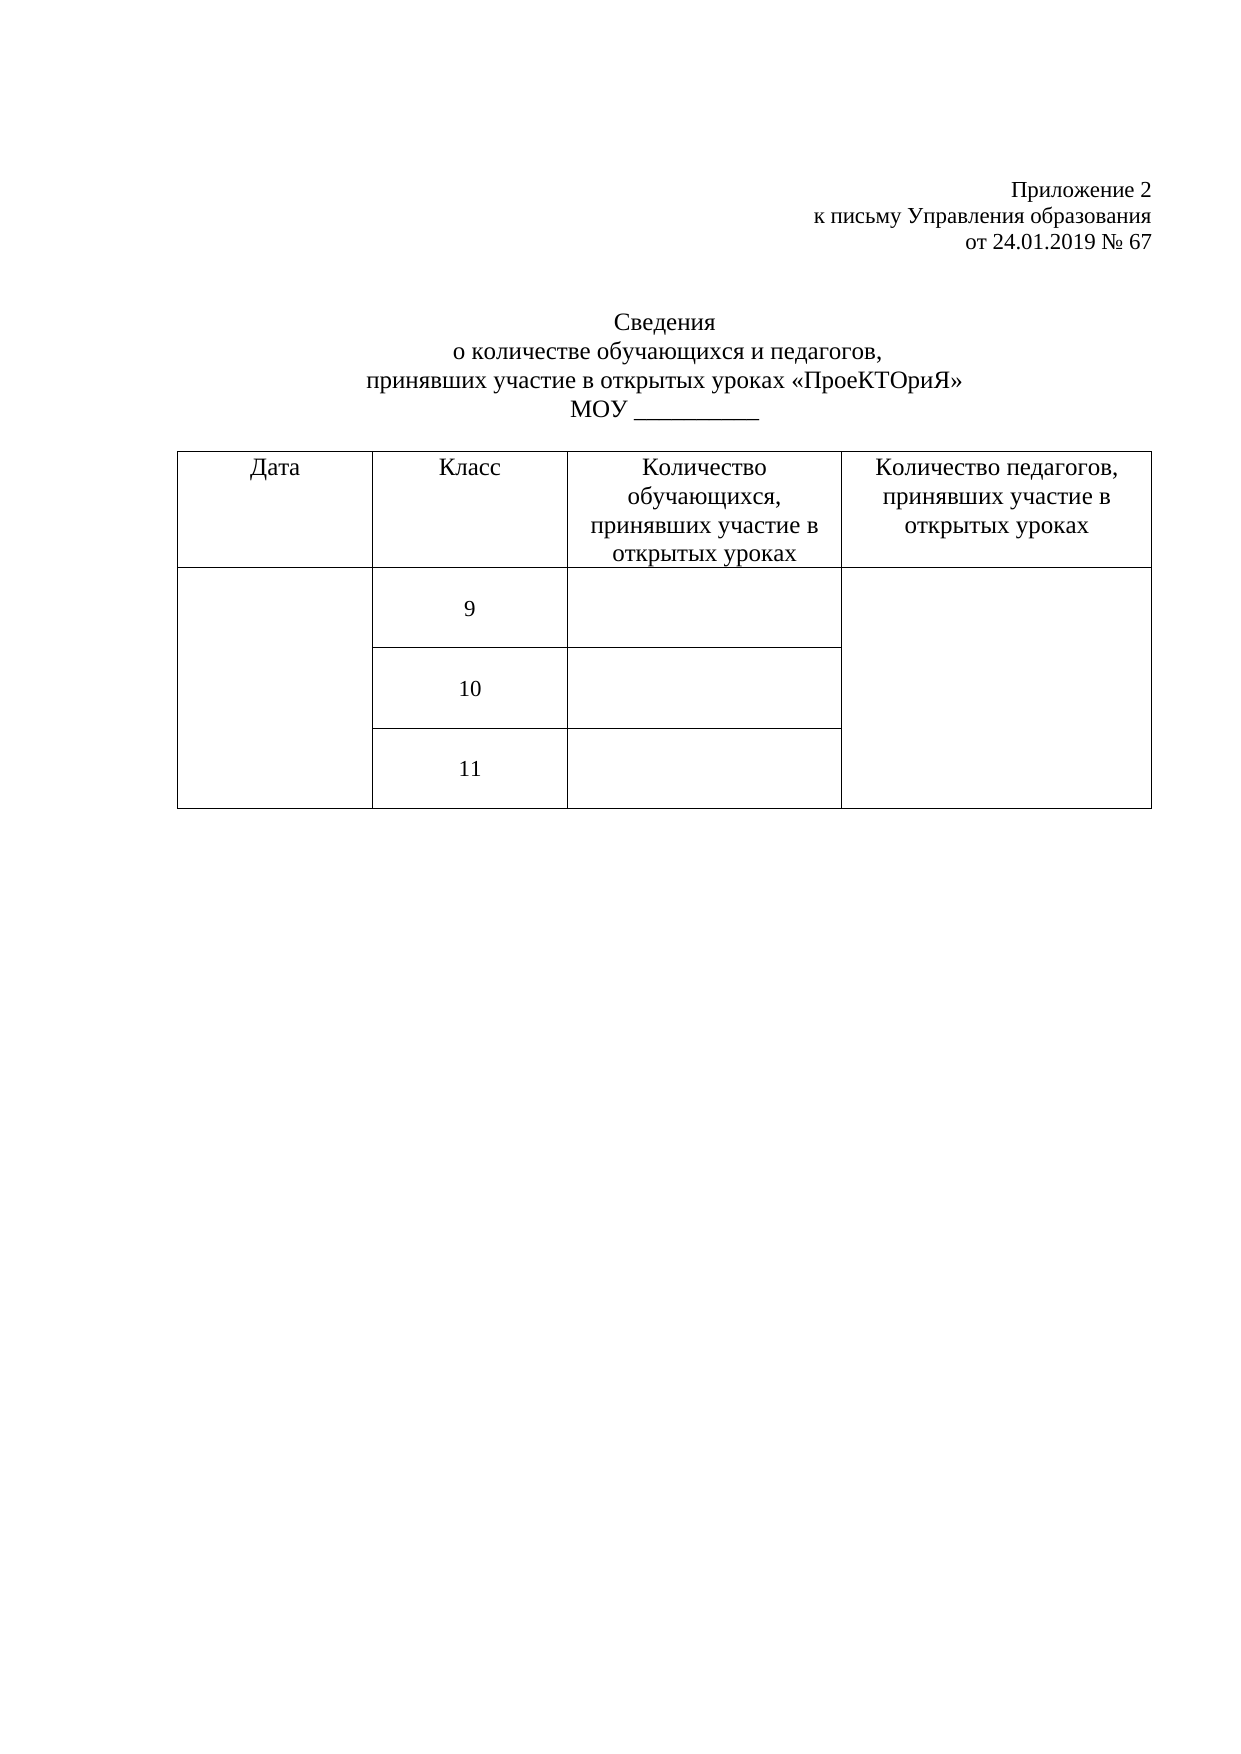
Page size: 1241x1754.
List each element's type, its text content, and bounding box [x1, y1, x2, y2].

table_cell 11 [373, 729, 567, 807]
table_header Класс [373, 452, 567, 567]
table_cell [178, 568, 372, 807]
text к письму Управления образования [177, 202, 1152, 228]
table_cell [568, 729, 841, 807]
text о количестве обучающихся и педагогов, [177, 336, 1152, 365]
table_cell 10 [373, 648, 567, 727]
text от 24.01.2019 № 67 [177, 228, 1152, 255]
table_cell [568, 568, 841, 647]
text МОУ __________ [177, 394, 1152, 422]
table_cell [568, 648, 841, 727]
text Сведения [177, 307, 1152, 336]
table_cell 9 [373, 568, 567, 647]
table_header Количество педагогов, принявших участие в открытых уроках [842, 452, 1151, 567]
table_cell [842, 568, 1151, 807]
text принявших участие в открытых уроках «ПроеКТОриЯ» [177, 365, 1152, 394]
text Приложение 2 [177, 176, 1152, 202]
table_header Количество обучающихся, принявших участие в открытых уроках [568, 452, 841, 567]
table_header Дата [178, 452, 372, 567]
